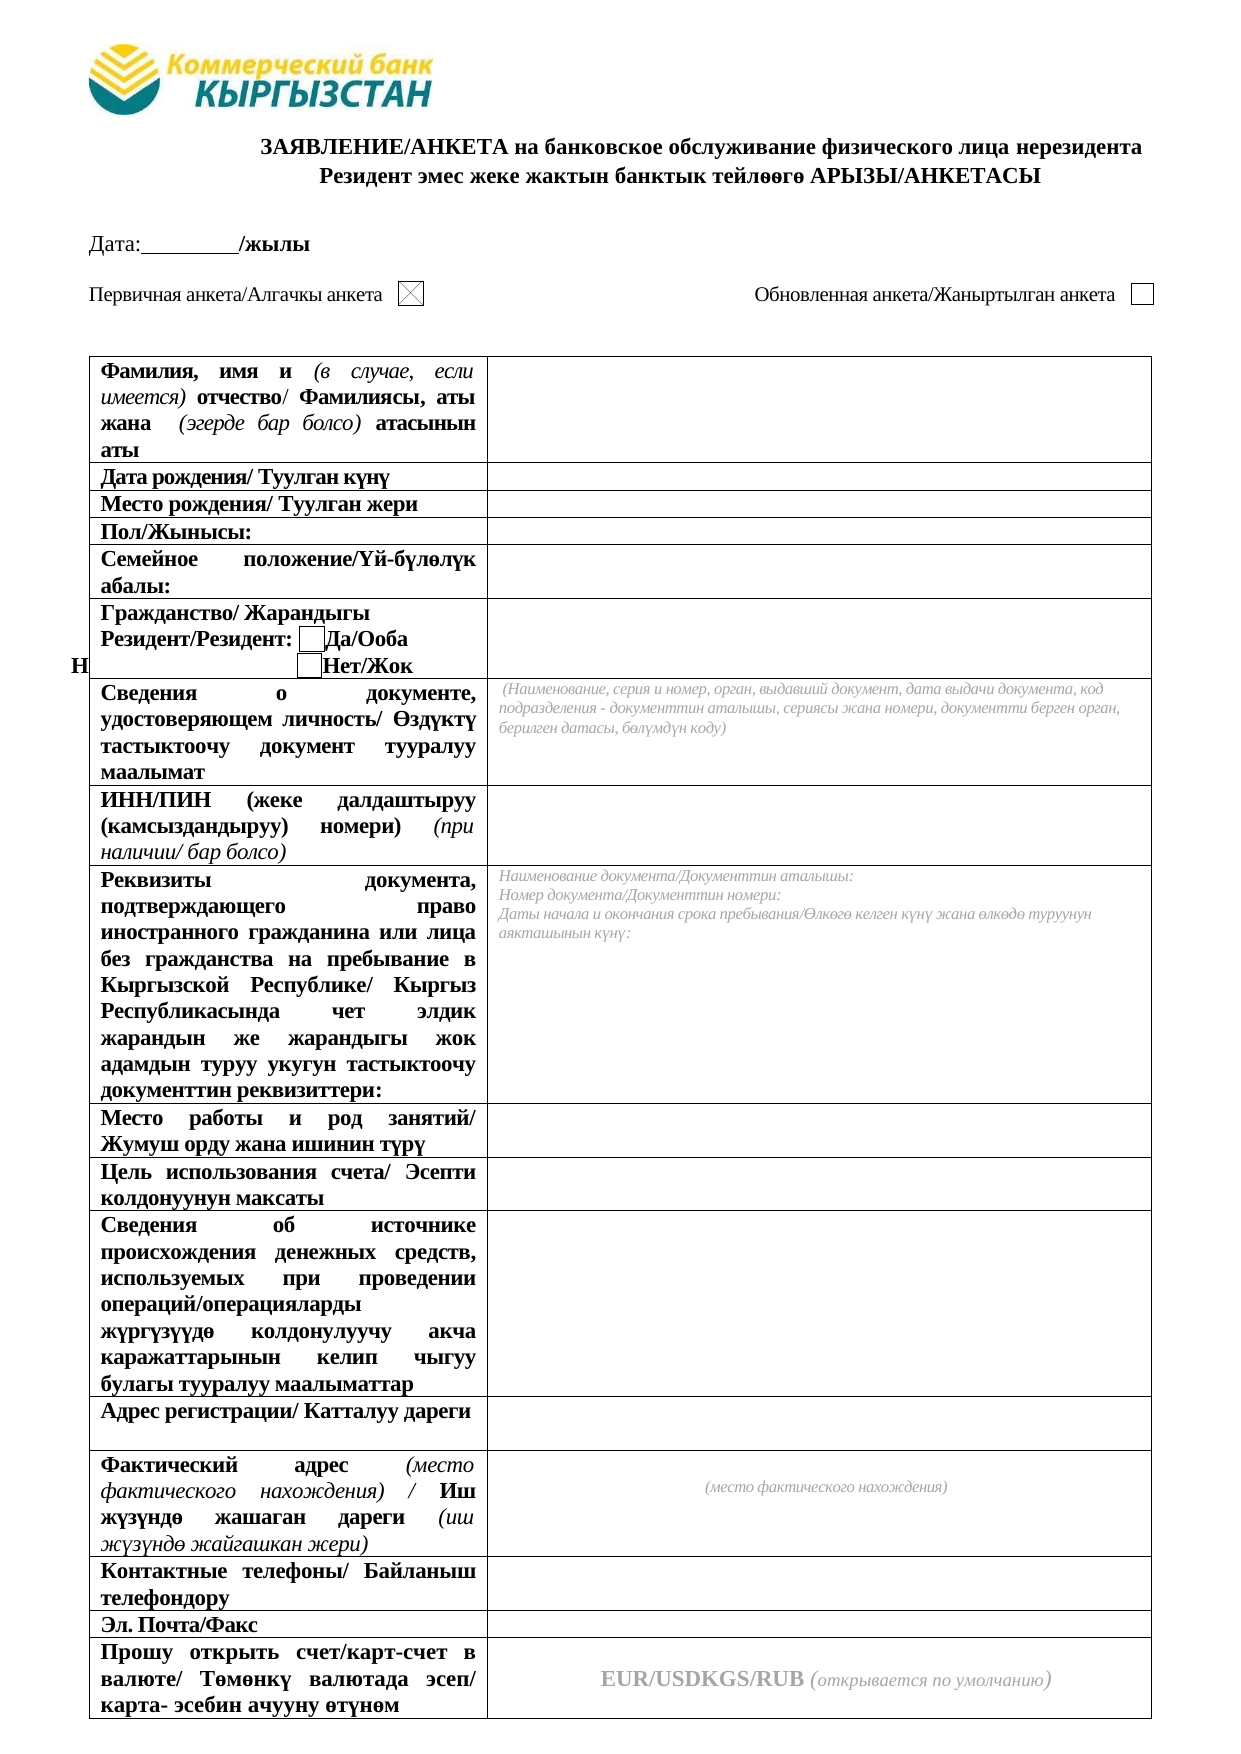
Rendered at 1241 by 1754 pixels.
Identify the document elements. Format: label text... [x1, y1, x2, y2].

table_header [488, 357, 1151, 462]
table_header Фамилия, имя и (в случае, если имеется) отчество/ Фамилиясы, аты жана (эгерде бар болсо) атасынын аты [90, 357, 487, 462]
table_cell (Наименование, серия и номер, орган, выдавший документ, дата выдачи документа, код подразделения - документтин аталышы, сериясы жана номери, документти берген орган, берилген датасы, бөлүмдүн коду) [488, 679, 1151, 784]
text Дата: /жылы [89, 232, 1139, 256]
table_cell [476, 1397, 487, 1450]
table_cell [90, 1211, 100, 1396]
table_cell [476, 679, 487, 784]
table_cell Дата рождения/ Туулган күнү [90, 463, 487, 489]
table_cell Гражданство/ Жарандыгы Резидент/Резидент: Да/Ооба Н Нет/Жок [90, 599, 487, 678]
table_cell [488, 786, 1151, 865]
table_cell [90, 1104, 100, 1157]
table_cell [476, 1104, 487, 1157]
text Первичная анкета/Алгачкы анкета Обновленная анкета/Жаныртылган анкета [89, 281, 1139, 331]
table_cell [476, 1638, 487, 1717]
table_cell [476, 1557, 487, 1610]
table_cell [488, 1104, 1151, 1157]
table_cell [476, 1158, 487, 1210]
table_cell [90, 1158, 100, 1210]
text Резидент эмес жеке жактын банктык тейлѳѳгө АРЫЗЫ/АНКЕТАСЫ [89, 162, 1152, 188]
table_cell [488, 545, 1151, 598]
table_cell [488, 1211, 1151, 1396]
table_cell Наименование документа/Документтин аталышы: Номер документа/Документтин номери: Даты начала и окончания срока пребывания/Өлкөгө келген күнү жана өлкөдө туруунун аякташынын күнү: [488, 866, 1151, 1103]
table_cell [488, 1397, 1151, 1450]
table_cell [488, 1611, 1151, 1637]
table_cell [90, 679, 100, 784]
table_cell [488, 491, 1151, 517]
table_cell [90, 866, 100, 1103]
table_cell [488, 518, 1151, 544]
table_cell Пол/Жынысы: [90, 518, 487, 544]
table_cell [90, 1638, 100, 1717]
table_cell Место рождения/ Туулган жери [90, 491, 487, 517]
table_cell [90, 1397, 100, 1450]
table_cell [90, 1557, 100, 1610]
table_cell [488, 1638, 1151, 1717]
table_cell ИНН/ПИН (жеке далдаштыруу (камсыздандыруу) номери) (при наличии/ бар болсо) [90, 786, 487, 865]
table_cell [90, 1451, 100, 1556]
table_cell [488, 599, 1151, 678]
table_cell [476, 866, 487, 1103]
table_cell [488, 1158, 1151, 1210]
text ЗАЯВЛЕНИЕ/АНКЕТА на банковское обслуживание физического лица нерезидента [89, 133, 1167, 160]
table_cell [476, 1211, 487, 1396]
table_cell [488, 1557, 1151, 1610]
table_cell Семейное положение/Үй-бүлөлүк абалы: [90, 545, 487, 598]
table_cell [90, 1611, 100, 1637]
picture [88, 44, 434, 115]
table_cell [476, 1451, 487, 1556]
table_cell (место фактического нахождения) [488, 1451, 1151, 1556]
table_cell [488, 463, 1151, 489]
